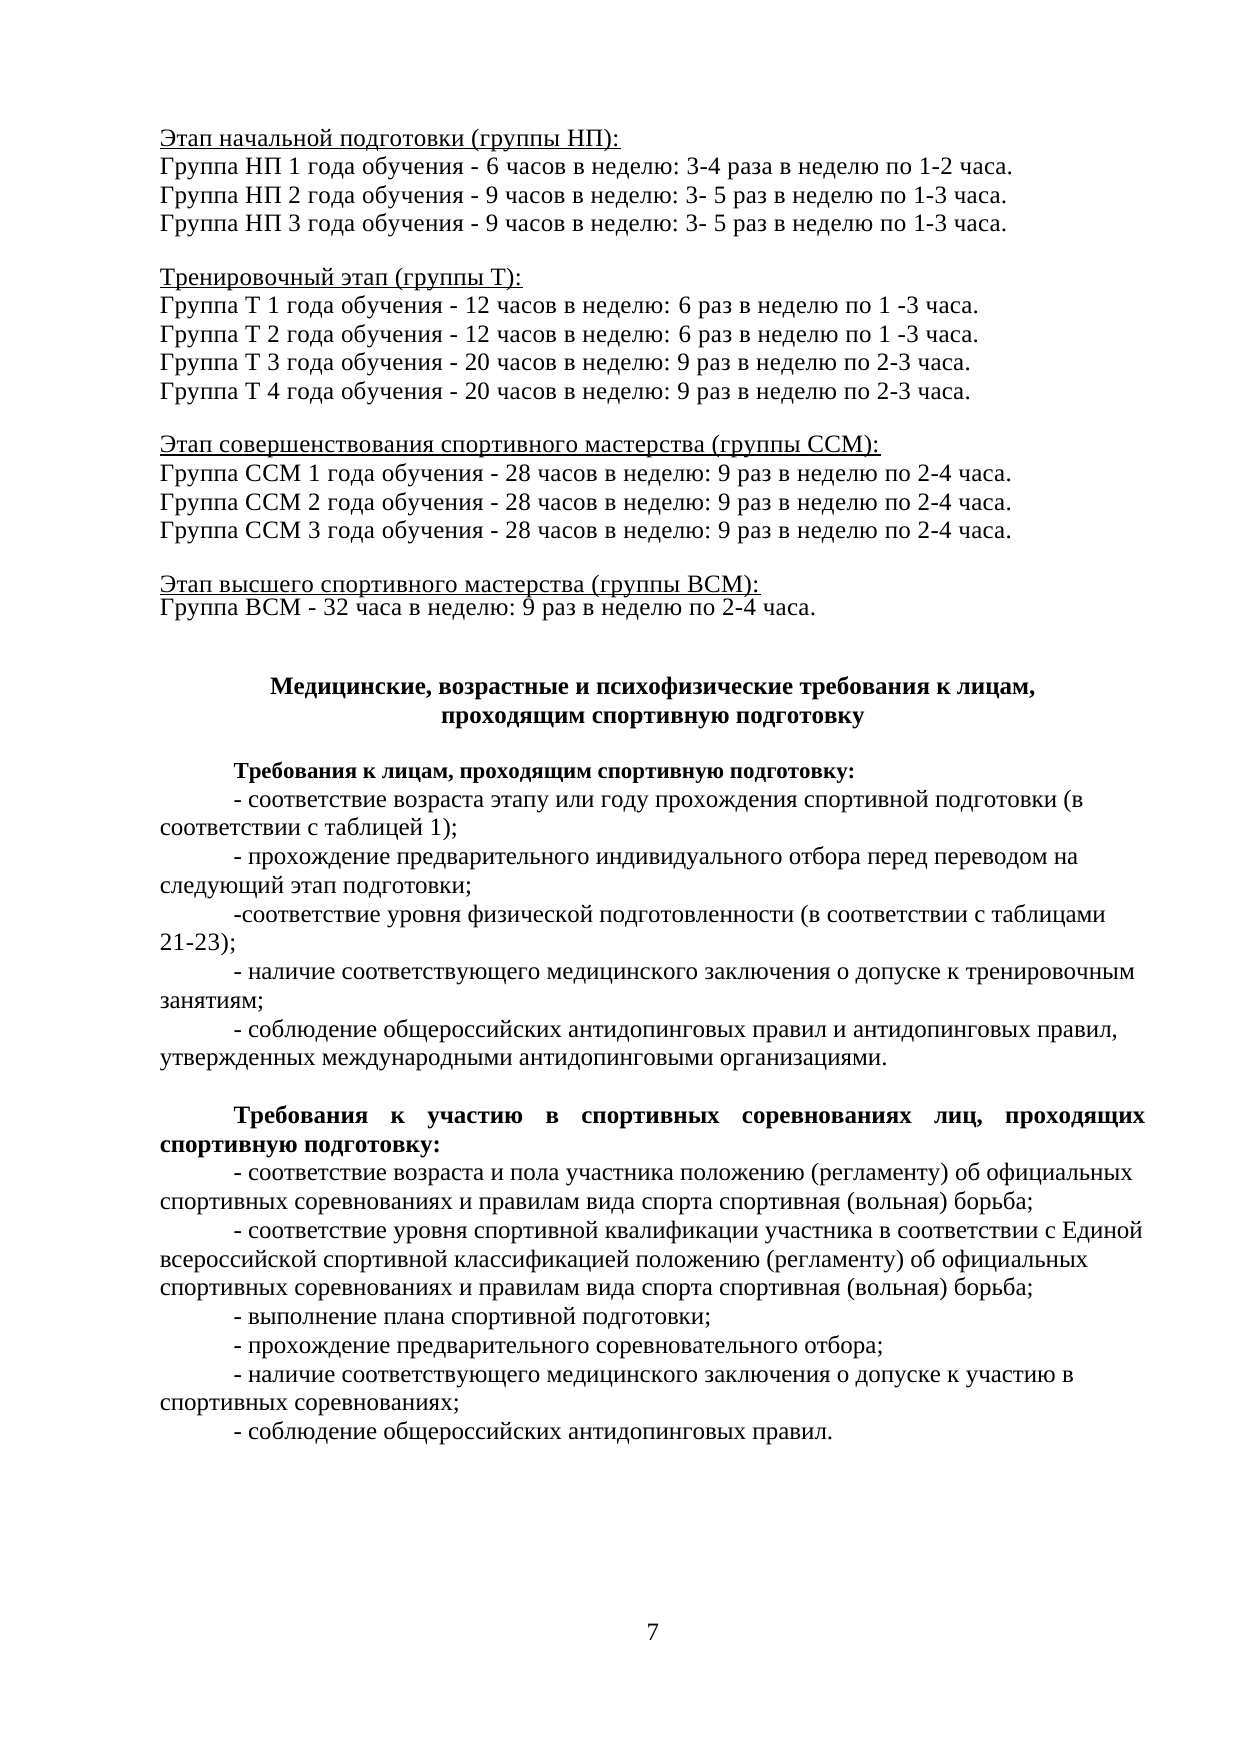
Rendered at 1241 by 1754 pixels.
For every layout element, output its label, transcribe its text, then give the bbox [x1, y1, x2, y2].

text Группа НП 2 года обучения - 9 часов в неделю: 3- 5 раз в неделю по 1-3 часа. [159, 180, 1146, 209]
text Группа ССМ 1 года обучения - 28 часов в неделю: 9 раз в неделю по 2-4 часа. [159, 459, 1146, 487]
text Группа Т 2 года обучения - 12 часов в неделю: 6 раз в неделю по 1 -3 часа. [159, 319, 1146, 348]
text проходящим спортивную подготовку [159, 700, 1146, 728]
text Требования к лицам, проходящим спортивную подготовку: [159, 757, 1146, 784]
text Группа НП 3 года обучения - 9 часов в неделю: 3- 5 раз в неделю по 1-3 часа. [159, 209, 1146, 237]
text - соответствие возраста и пола участника положению (регламенту) об официальных спортивных соревнованиях и правилам вида спорта спортивная (вольная) борьба; [159, 1157, 1146, 1215]
text Группа ВСМ - 32 часа в неделю: 9 раз в неделю по 2-4 часа. [159, 599, 1146, 620]
text -соответствие уровня физической подготовленности (в соответствии с таблицами 21-23); [159, 899, 1146, 956]
text Группа Т 1 года обучения - 12 часов в неделю: 6 раз в неделю по 1 -3 часа. [159, 291, 1146, 319]
text Этап высшего спортивного мастерства (группы ВСМ): [159, 575, 1146, 596]
text - выполнение плана спортивной подготовки; [159, 1301, 1146, 1330]
text Группа НП 1 года обучения - 6 часов в неделю: 3-4 раза в неделю по 1-2 часа. [159, 152, 1146, 180]
text 7 [159, 1617, 1146, 1646]
text - соответствие уровня спортивной квалификации участника в соответствии с Единой всероссийской спортивной классификацией положению (регламенту) об официальных спортивных соревнованиях и правилам вида спорта спортивная (вольная) борьба; [159, 1215, 1146, 1301]
text Требования к участию в спортивных соревнованиях лиц, проходящих спортивную подготовку: [159, 1100, 1146, 1157]
text - прохождение предварительного соревновательного отбора; [159, 1330, 1146, 1359]
text - наличие соответствующего медицинского заключения о допуске к участию в спортивных соревнованиях; [159, 1359, 1146, 1416]
text Группа ССМ 3 года обучения - 28 часов в неделю: 9 раз в неделю по 2-4 часа. [159, 516, 1146, 544]
text - прохождение предварительного индивидуального отбора перед переводом на следующий этап подготовки; [159, 841, 1146, 899]
text Группа Т 4 года обучения - 20 часов в неделю: 9 раз в неделю по 2-3 часа. [159, 377, 1146, 405]
text - соответствие возраста этапу или году прохождения спортивной подготовки (в соответствии с таблицей 1); [159, 784, 1146, 841]
text Группа ССМ 2 года обучения - 28 часов в неделю: 9 раз в неделю по 2-4 часа. [159, 487, 1146, 516]
text Медицинские, возрастные и психофизические требования к лицам, [159, 671, 1146, 700]
text Группа Т 3 года обучения - 20 часов в неделю: 9 раз в неделю по 2-3 часа. [159, 348, 1146, 377]
text Этап начальной подготовки (группы НП): [159, 123, 1146, 152]
text Тренировочный этап (группы Т): [159, 262, 1146, 291]
text - соблюдение общероссийских антидопинговых правил. [159, 1416, 1146, 1445]
text Этап совершенствования спортивного мастерства (группы ССМ): [159, 430, 1146, 459]
text - наличие соответствующего медицинского заключения о допуске к тренировочным занятиям; [159, 956, 1146, 1014]
text - соблюдение общероссийских антидопинговых правил и антидопинговых правил, утвержденных международными антидопинговыми организациями. [159, 1014, 1146, 1071]
